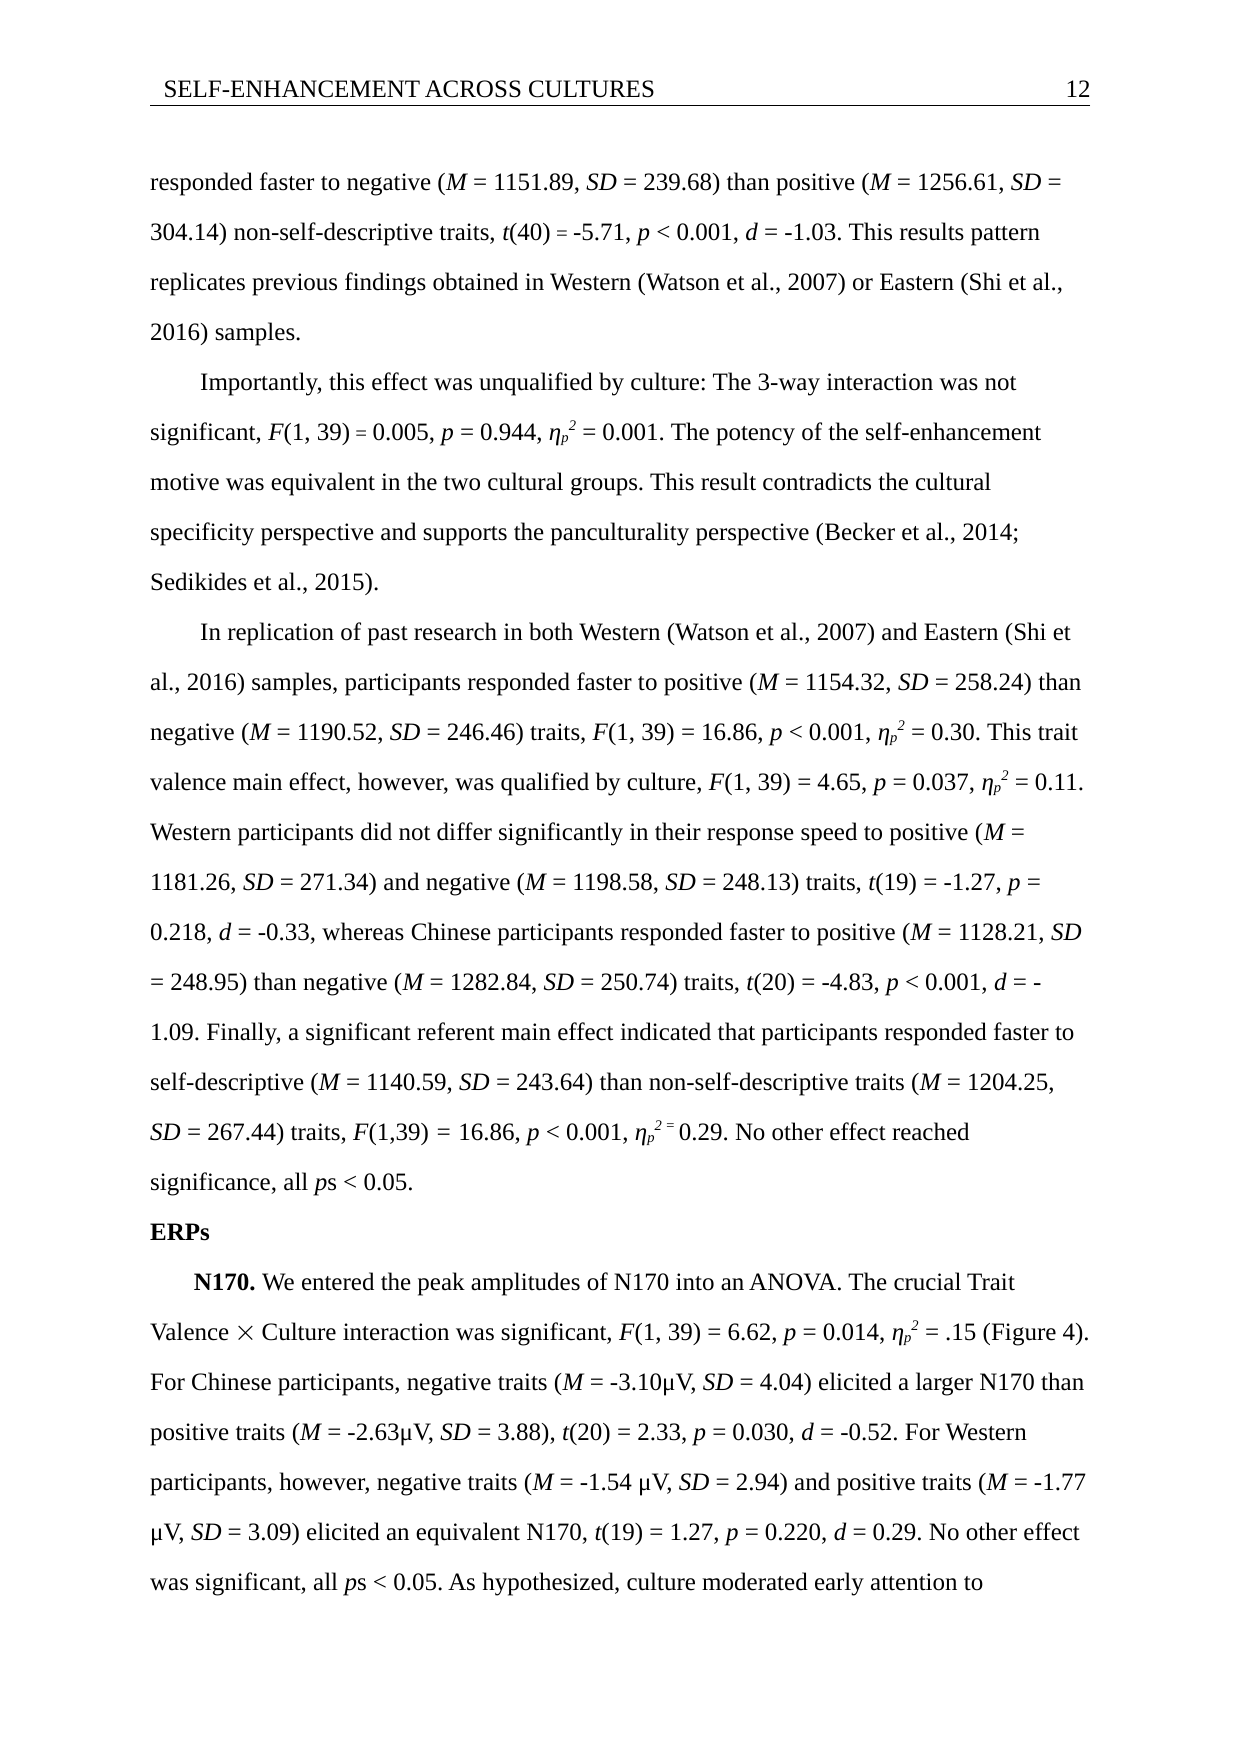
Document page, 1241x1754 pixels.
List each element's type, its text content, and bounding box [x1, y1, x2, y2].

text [150, 1250, 1090, 1600]
text In replication of past research in both Western (Watson et al., 2007) and Eastern (Shi et al., 2016) samples, participants responded faster to positive (M = 1154.32, SD = 258.24) than negative (M = 1190.52, SD = 246.46) traits, F(1, 39) = 16.86, p < 0.001, ηp2 = 0.30. This trait valence main effect, however, was qualified by culture, F(1, 39) = 4.65, p = 0.037, ηp2 = 0.11. Western participants did not differ significantly in their response speed to positive (M = 1181.26, SD = 271.34) and negative (M = 1198.58, SD = 248.13) traits, t(19) = -1.27, p = 0.218, d = -0.33, whereas Chinese participants responded faster to positive (M = 1128.21, SD = 248.95) than negative (M = 1282.84, SD = 250.74) traits, t(20) = -4.83, p < 0.001, d = -1.09. Finally, a significant referent main effect indicated that participants responded faster to self-descriptive (M = 1140.59, SD = 243.64) than non-self-descriptive traits (M = 1204.25, SD = 267.44) traits, F(1,39) = 16.86, p < 0.001, ηp2 = 0.29. No other effect reached significance, all ps < 0.05. [150, 600, 1090, 1200]
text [150, 150, 1090, 350]
text Importantly, this effect was unqualified by culture: The 3-way interaction was not significant, F(1, 39) = 0.005, p = 0.944, ηp2 = 0.001. The potency of the self-enhancement motive was equivalent in the two cultural groups. This result contradicts the cultural specificity perspective and supports the panculturality perspective (Becker et al., 2014; Sedikides et al., 2015). [150, 350, 1090, 600]
text ERPs [150, 1200, 1090, 1250]
